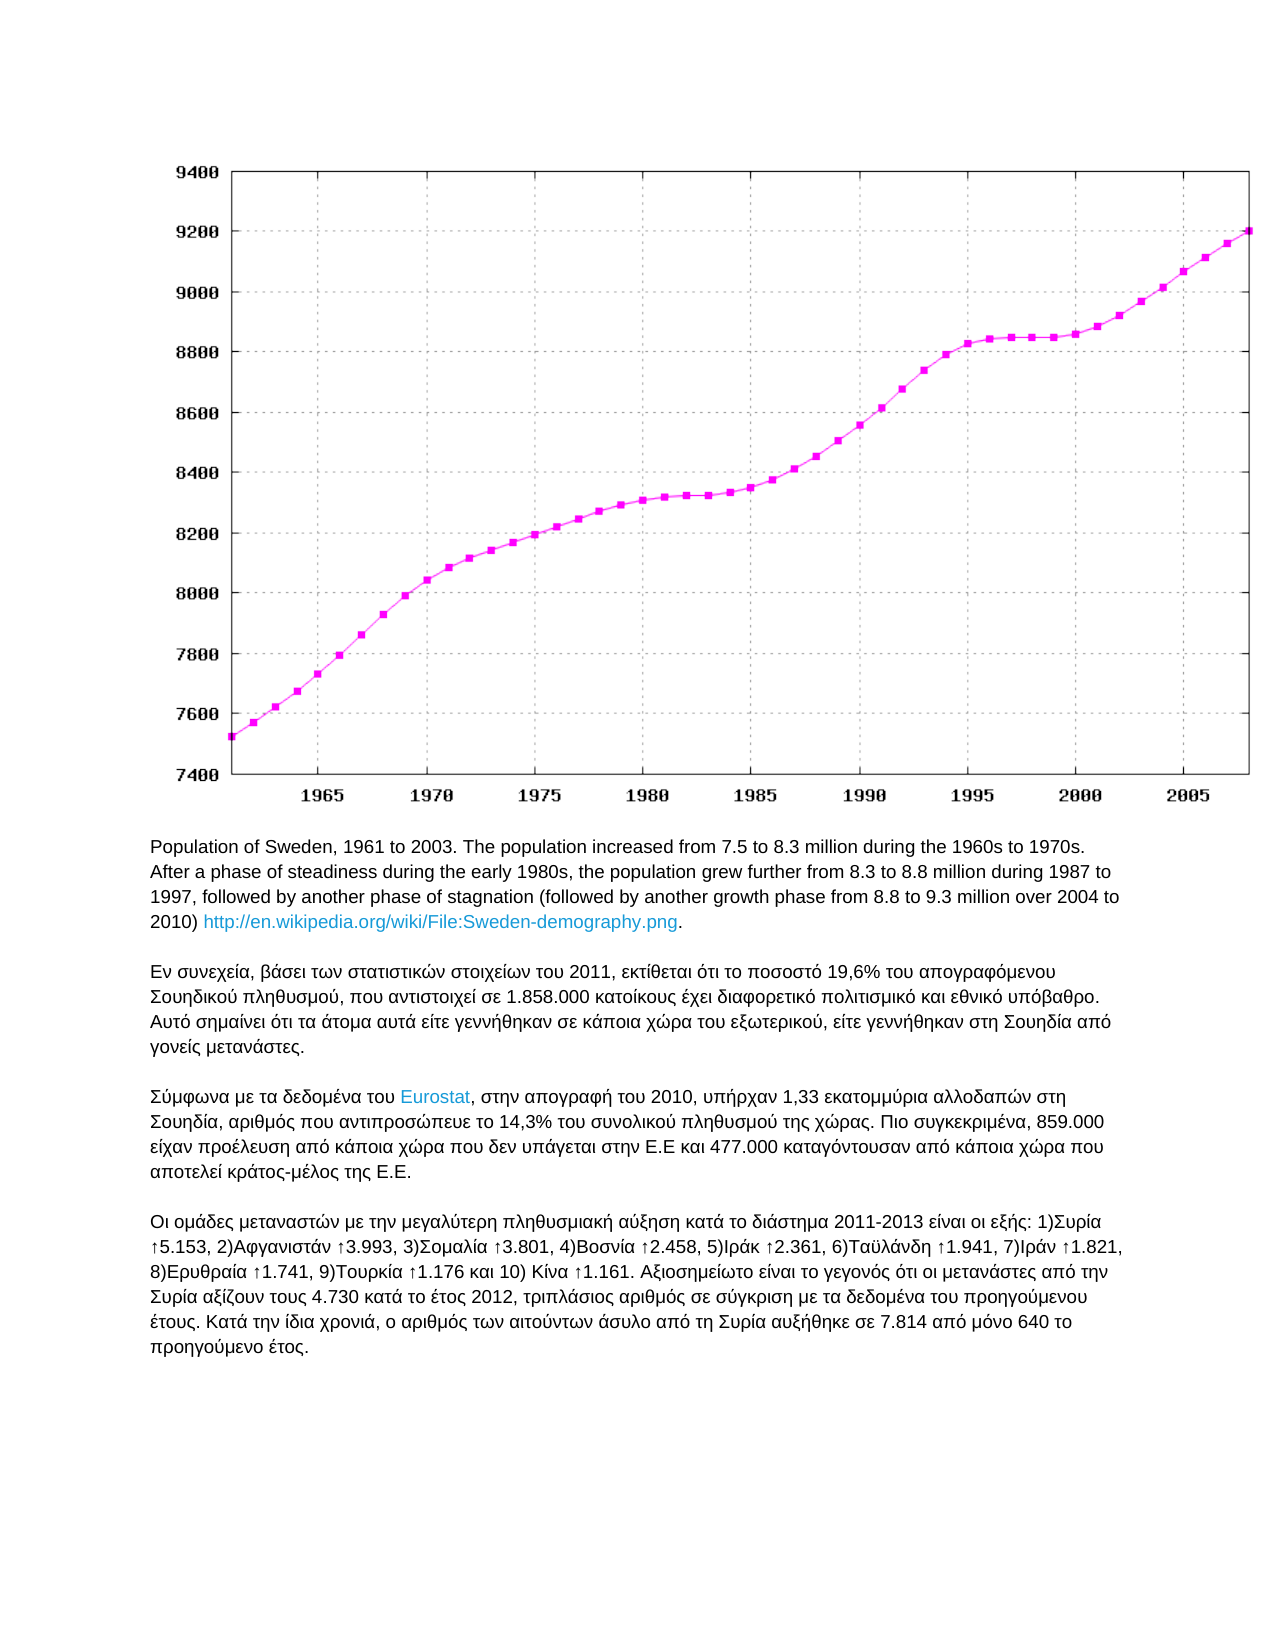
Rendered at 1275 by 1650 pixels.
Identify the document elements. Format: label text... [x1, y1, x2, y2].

text Σύμφωνα με τα δεδομένα του Eurostat, στην απογραφή του 2010, υπήρχαν 1,33 εκατομμύρια αλλοδαπών στη Σουηδία, αριθμός που αντιπροσώπευε το 14,3% του συνολικού πληθυσμού της χώρας. Πιο συγκεκριμένα, 859.000 είχαν προέλευση από κάποια χώρα που δεν υπάγεται στην Ε.Ε και 477.000 καταγόντουσαν από κάποια χώρα που αποτελεί κράτος-μέλος της Ε.Ε. [150, 1082, 1125, 1182]
text Οι ομάδες μεταναστών με την μεγαλύτερη πληθυσμιακή αύξηση κατά το διάστημα 2011-2013 είναι οι εξής: 1)Συρία ↑5.153, 2)Αφγανιστάν ↑3.993, 3)Σομαλία ↑3.801, 4)Βοσνία ↑2.458, 5)Ιράκ ↑2.361, 6)Ταϋλάνδη ↑1.941, 7)Ιράν ↑1.821, 8)Ερυθραία ↑1.741, 9)Τουρκία ↑1.176 και 10) Κίνα ↑1.161. Αξιοσημείωτο είναι το γεγονός ότι οι μετανάστες από την Συρία αξίζουν τους 4.730 κατά το έτος 2012, τριπλάσιος αριθμός σε σύγκριση με τα δεδομένα του προηγούμενου έτους. Κατά την ίδια χρονιά, ο αριθμός των αιτούντων άσυλο από τη Συρία αυξήθηκε σε 7.814 από μόνο 640 το προηγούμενο έτος. [150, 1207, 1125, 1357]
text Εν συνεχεία, βάσει των στατιστικών στοιχείων του 2011, εκτίθεται ότι το ποσοστό 19,6% του απογραφόμενου Σουηδικού πληθυσμού, που αντιστοιχεί σε 1.858.000 κατοίκους έχει διαφορετικό πολιτισμικό και εθνικό υπόβαθρο. Αυτό σημαίνει ότι τα άτομα αυτά είτε γεννήθηκαν σε κάποια χώρα του εξωτερικού, είτε γεννήθηκαν στη Σουηδία από γονείς μετανάστες. [150, 957, 1125, 1057]
picture [150, 150, 1275, 816]
text Population of Sweden, 1961 to 2003. The population increased from 7.5 to 8.3 million during the 1960s to 1970s. After a phase of steadiness during the early 1980s, the population grew further from 8.3 to 8.8 million during 1987 to 1997, followed by another phase of stagnation (followed by another growth phase from 8.8 to 9.3 million over 2004 to 2010) http://en.wikipedia.org/wiki/File:Sweden-demography.png. [150, 832, 1125, 932]
